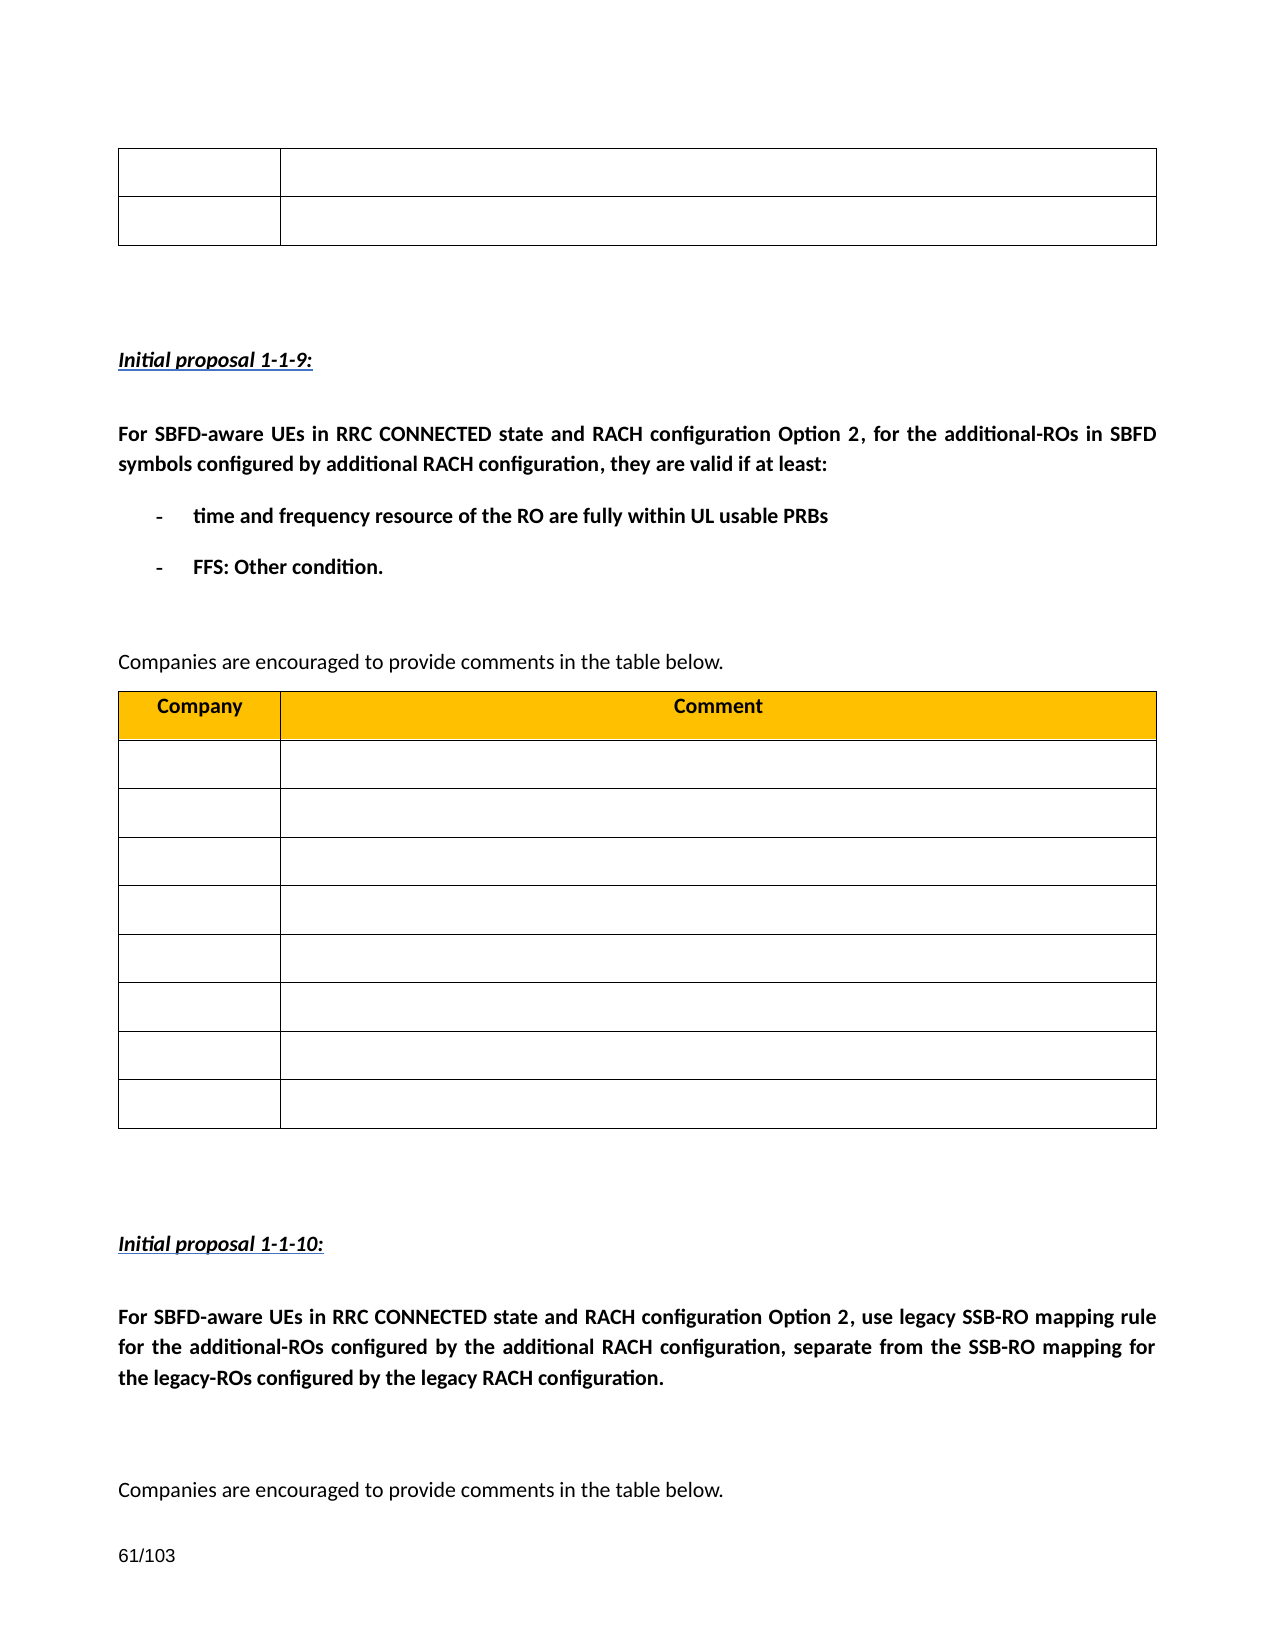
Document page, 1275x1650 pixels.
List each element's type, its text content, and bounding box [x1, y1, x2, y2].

table_cell [281, 741, 1156, 788]
table_cell [281, 789, 1156, 837]
text Initial proposal 1-1-10: [118, 1230, 1157, 1256]
table_cell [281, 197, 1156, 245]
text For SBFD-aware UEs in RRC CONNECTED state and RACH configuration Option 2, for the additional-ROs in SBFD symbols configured by additional RACH configuration, they are valid if at least: [118, 420, 1157, 477]
table_cell [119, 149, 280, 196]
text Initial proposal 1-1-9: [118, 347, 1157, 373]
table_header Company [119, 692, 280, 739]
text Companies are encouraged to provide comments in the table below. [118, 648, 1157, 674]
text Companies are encouraged to provide comments in the table below. [118, 1476, 1157, 1503]
table_cell [281, 149, 1156, 196]
table_cell [119, 789, 280, 837]
list time and frequency resource of the RO are fully within UL usable PRBs [156, 502, 1157, 528]
table_cell [281, 935, 1156, 982]
table_cell [281, 983, 1156, 1031]
table_cell [281, 1032, 1156, 1079]
table_cell [281, 838, 1156, 885]
table_header Comment [281, 692, 1156, 739]
table_cell [119, 741, 280, 788]
list FFS: Other condition. [156, 553, 1157, 580]
table_cell [281, 1080, 1156, 1128]
table_cell [119, 935, 280, 982]
table_cell [281, 886, 1156, 934]
table_cell [119, 197, 280, 245]
table_cell [119, 1032, 280, 1079]
table_cell [119, 983, 280, 1031]
table_cell [119, 1080, 280, 1128]
table_cell [119, 886, 280, 934]
text For SBFD-aware UEs in RRC CONNECTED state and RACH configuration Option 2, use legacy SSB-RO mapping rule for the additional-ROs configured by the additional RACH configuration, separate from the SSB-RO mapping for the legacy-ROs configured by the legacy RACH configuration. [118, 1303, 1157, 1391]
table_cell [119, 838, 280, 885]
